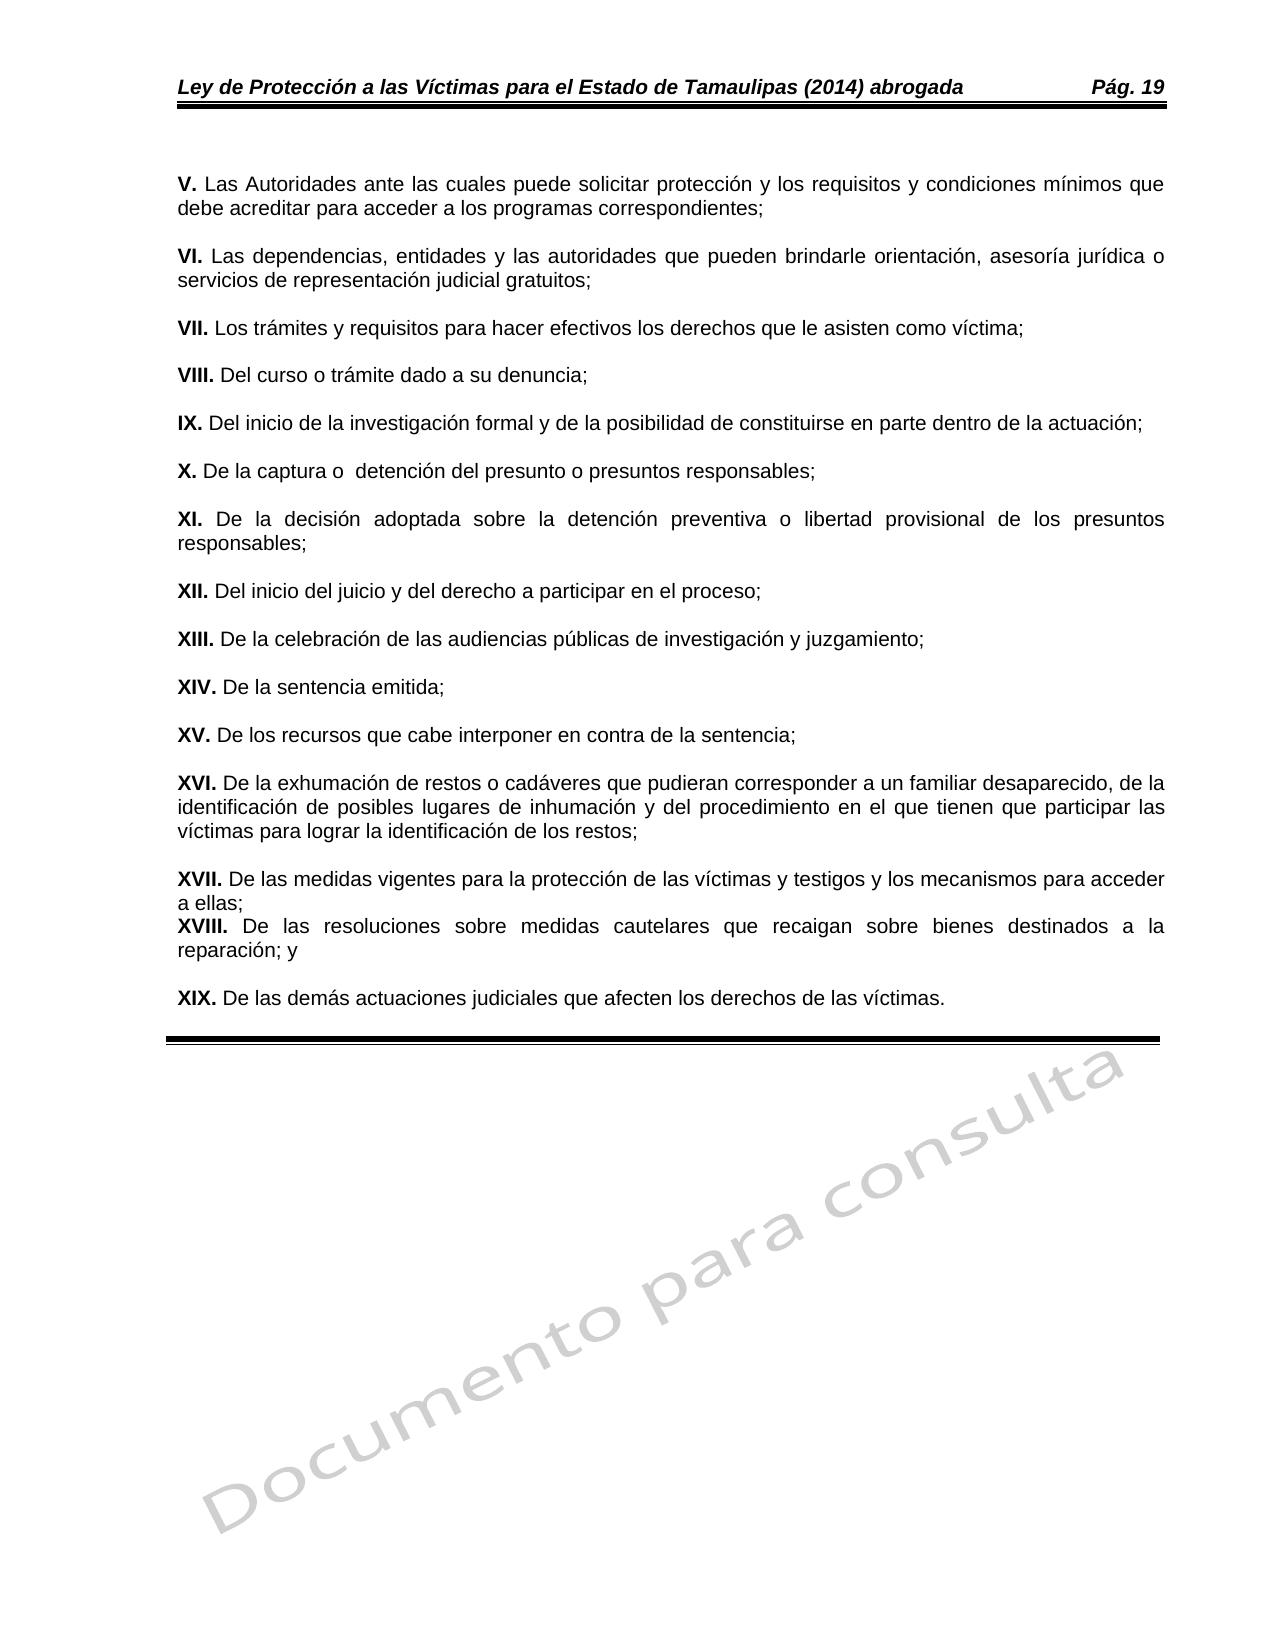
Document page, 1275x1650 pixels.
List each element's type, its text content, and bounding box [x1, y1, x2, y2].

text XII. Del inicio del juicio y del derecho a participar en el proceso; [177, 579, 1167, 603]
text XVIII. De las resoluciones sobre medidas cautelares que recaigan sobre bienes destinados a la reparación; y [177, 914, 1167, 962]
text XIX. De las demás actuaciones judiciales que afecten los derechos de las víctimas. [177, 986, 1167, 1010]
text X. De la captura o detención del presunto o presuntos responsables; [177, 459, 1167, 483]
text VI. Las dependencias, entidades y las autoridades que pueden brindarle orientación, asesoría jurídica o servicios de representación judicial gratuitos; [177, 243, 1167, 291]
text XVII. De las medidas vigentes para la protección de las víctimas y testigos y los mecanismos para acceder a ellas; [177, 866, 1167, 914]
text V. Las Autoridades ante las cuales puede solicitar protección y los requisitos y condiciones mínimos que debe acreditar para acceder a los programas correspondientes; [177, 172, 1167, 219]
text VII. Los trámites y requisitos para hacer efectivos los derechos que le asisten como víctima; [177, 315, 1167, 339]
text XV. De los recursos que cabe interponer en contra de la sentencia; [177, 723, 1167, 747]
text XIV. De la sentencia emitida; [177, 675, 1167, 699]
text XI. De la decisión adoptada sobre la detención preventiva o libertad provisional de los presuntos responsables; [177, 507, 1167, 555]
text IX. Del inicio de la investigación formal y de la posibilidad de constituirse en parte dentro de la actuación; [177, 411, 1167, 435]
text VIII. Del curso o trámite dado a su denuncia; [177, 363, 1167, 387]
text XVI. De la exhumación de restos o cadáveres que pudieran corresponder a un familiar desaparecido, de la identificación de posibles lugares de inhumación y del procedimiento en el que tienen que participar las víctimas para lograr la identificación de los restos; [177, 771, 1167, 842]
text XIII. De la celebración de las audiencias públicas de investigación y juzgamiento; [177, 627, 1167, 651]
